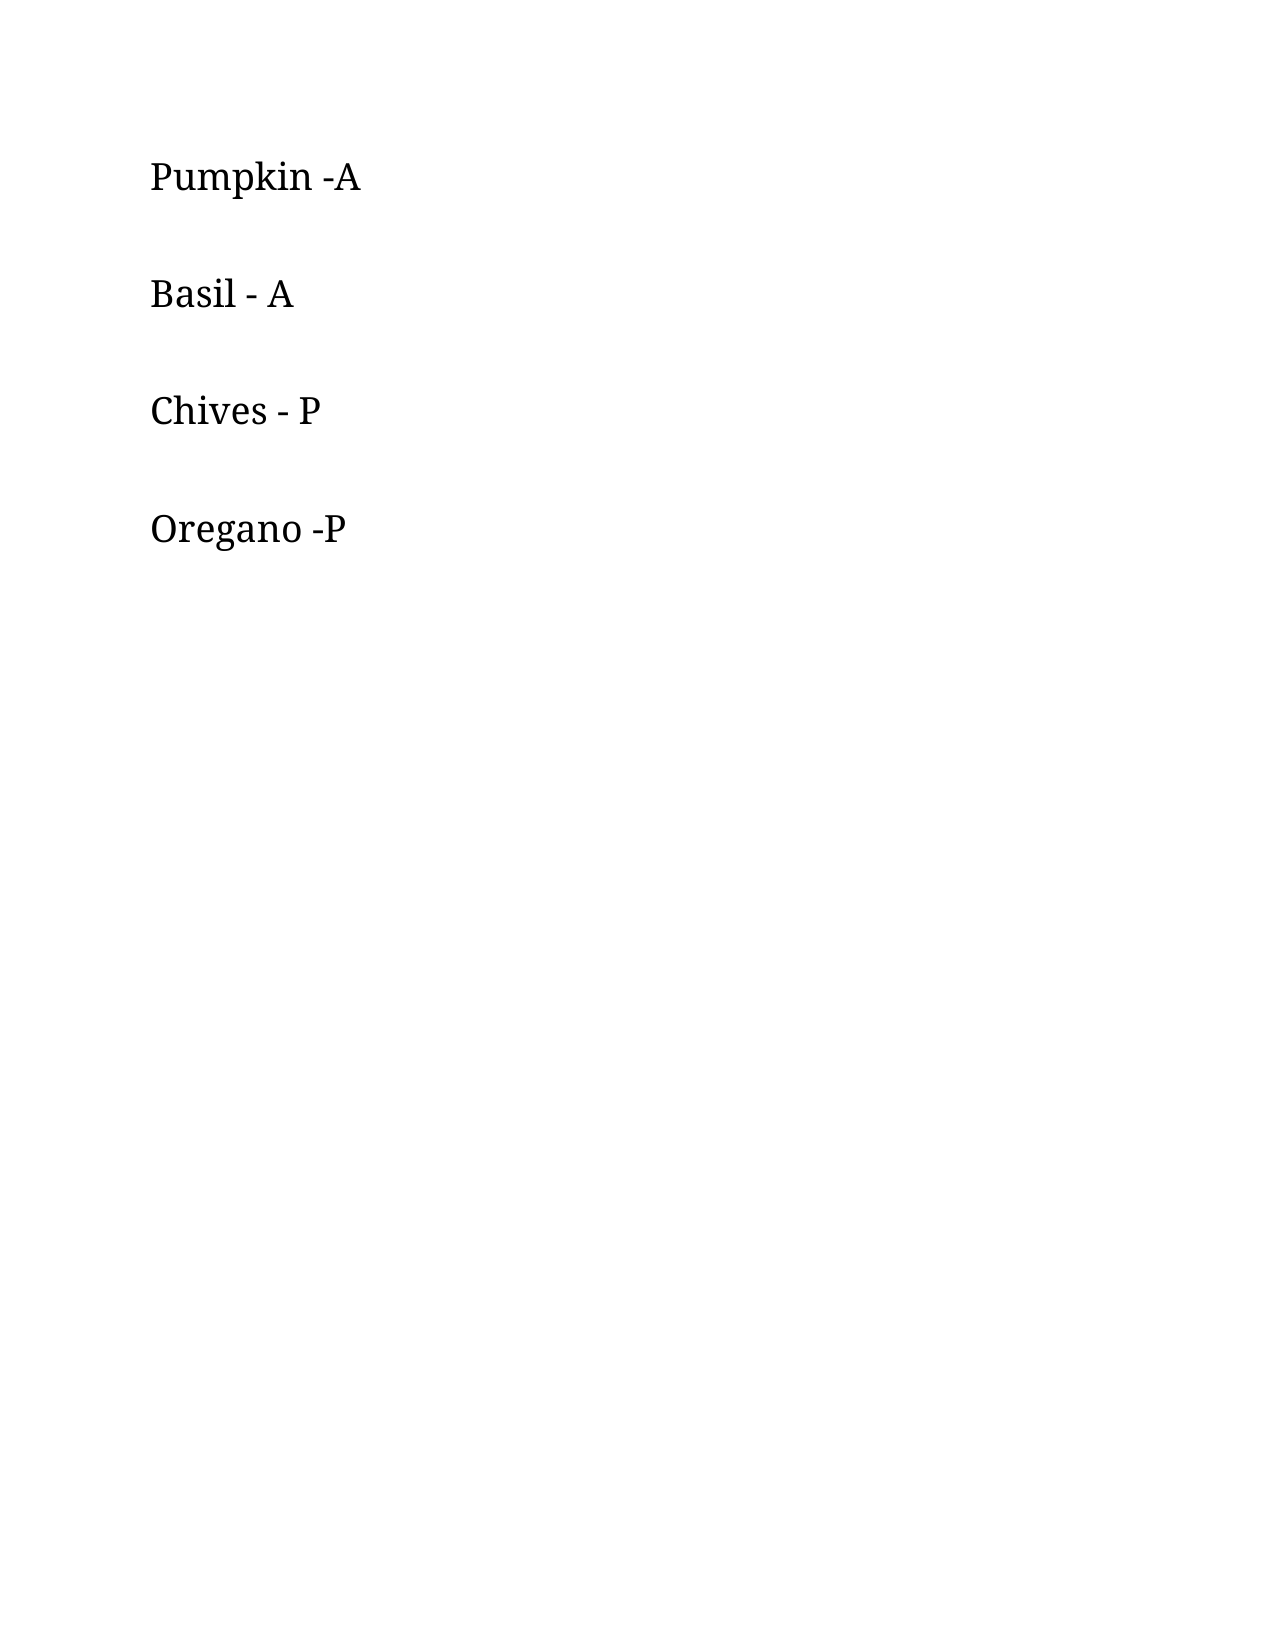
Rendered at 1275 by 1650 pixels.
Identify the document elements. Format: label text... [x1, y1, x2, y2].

text Oregano -P [150, 502, 1125, 553]
text Basil - A [150, 267, 1125, 318]
text Chives - P [150, 384, 1125, 436]
text Pumpkin -A [150, 150, 1125, 201]
